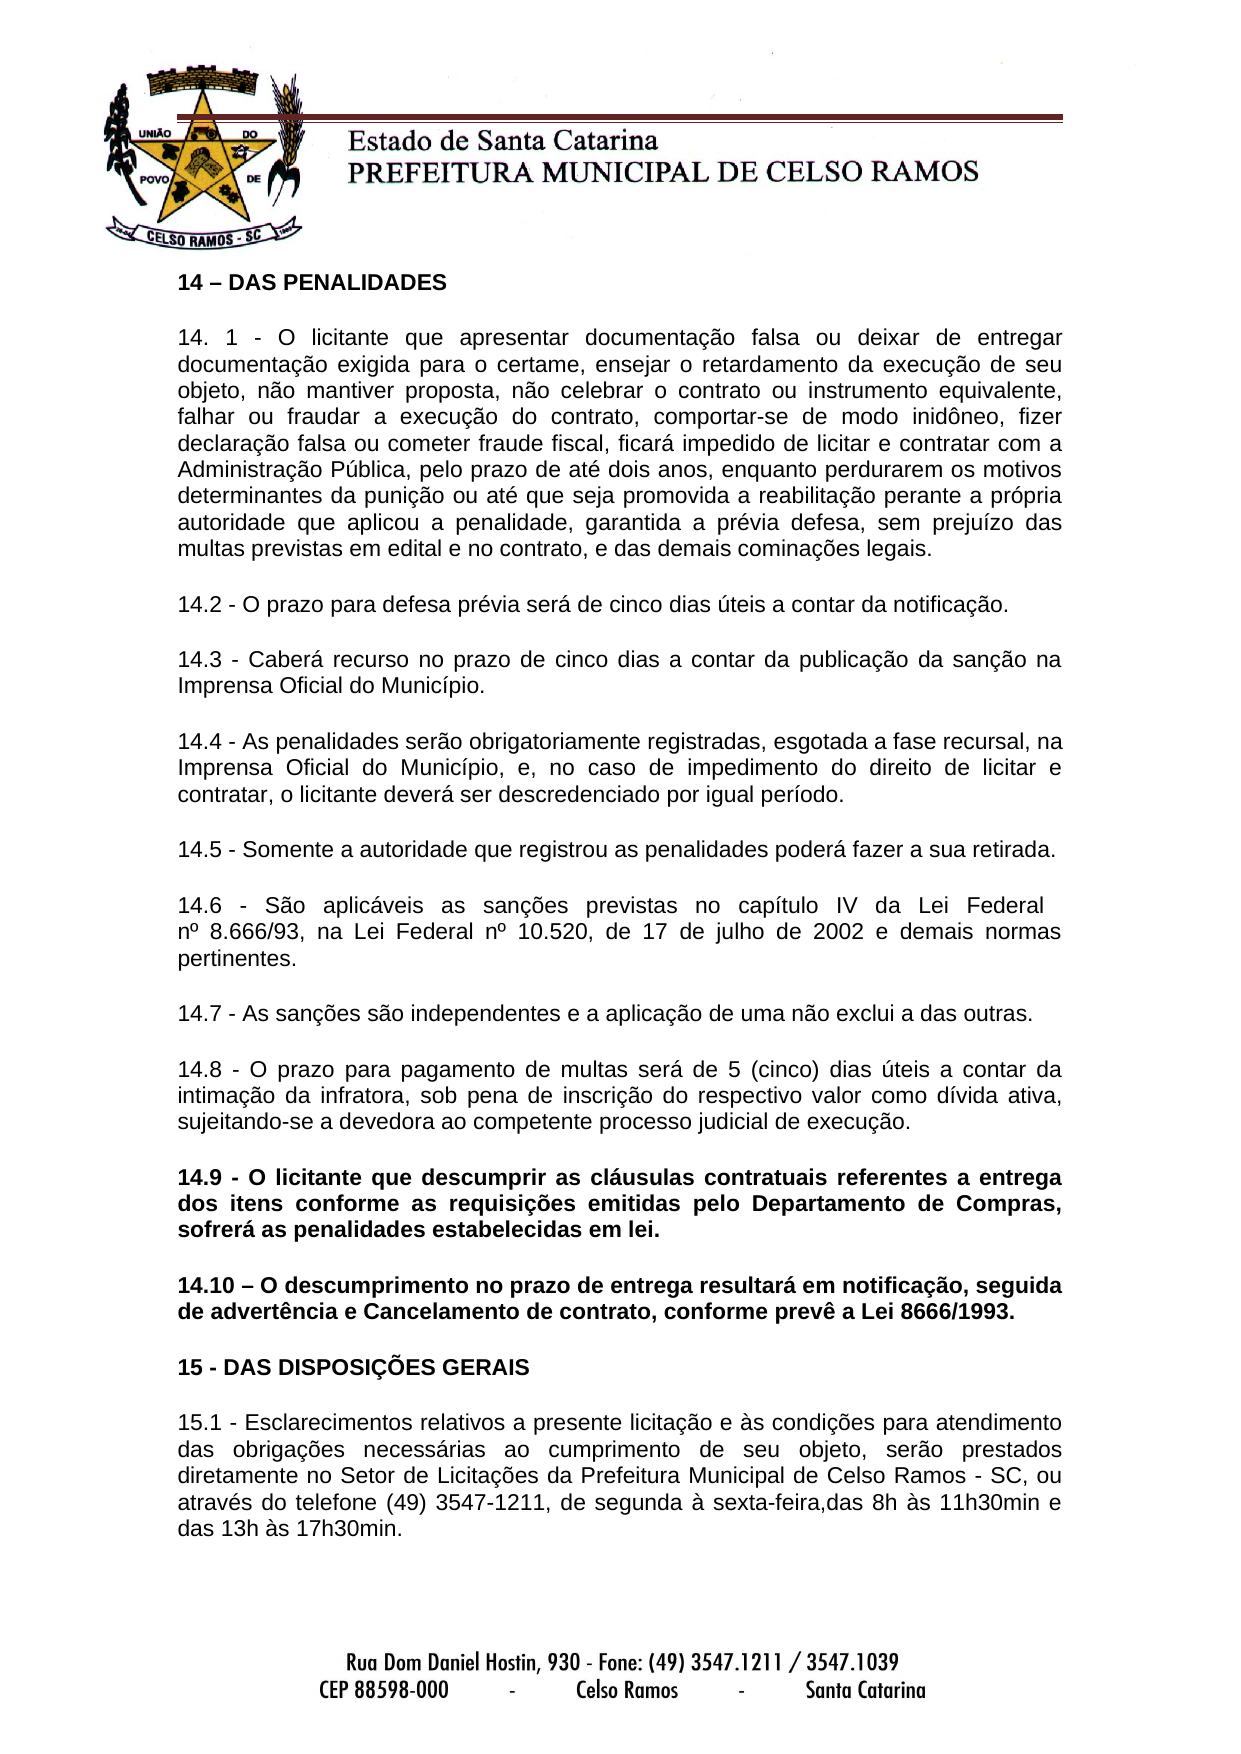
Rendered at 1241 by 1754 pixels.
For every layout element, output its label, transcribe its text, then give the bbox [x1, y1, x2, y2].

text 14.9 - O licitante que descumprir as cláusulas contratuais referentes a entrega dos itens conforme as requisições emitidas pelo Departamento de Compras, sofrerá as penalidades estabelecidas em lei. [177, 1164, 1063, 1243]
text 14.3 - Caberá recurso no prazo de cinco dias a contar da publicação da sanção na Imprensa Oficial do Município. [177, 646, 1063, 699]
text 14.2 - O prazo para defesa prévia será de cinco dias úteis a contar da notificação. [177, 591, 1063, 617]
text 14 – DAS PENALIDADES [177, 152, 1063, 295]
text 14.7 - As sanções são independentes e a aplicação de uma não exclui a das outras. [177, 1000, 1063, 1026]
text 14.4 - As penalidades serão obrigatoriamente registradas, esgotada a fase recursal, na Imprensa Oficial do Município, e, no caso de impedimento do direito de licitar e contratar, o licitante deverá ser descredenciado por igual período. [177, 728, 1063, 807]
text 14.5 - Somente a autoridade que registrou as penalidades poderá fazer a sua retirada. [177, 836, 1063, 863]
text 14.6 - São aplicáveis as sanções previstas no capítulo IV da Lei Federal nº 8.666/93, na Lei Federal nº 10.520, de 17 de julho de 2002 e demais normas pertinentes. [177, 892, 1063, 971]
text 14.8 - O prazo para pagamento de multas será de 5 (cinco) dias úteis a contar da intimação da infratora, sob pena de inscrição do respectivo valor como dívida ativa, sujeitando-se a devedora ao competente processo judicial de execução. [177, 1056, 1063, 1134]
text 15 - DAS DISPOSIÇÕES GERAIS [177, 1354, 1063, 1380]
picture [78, 36, 1136, 269]
text 14. 1 - O licitante que apresentar documentação falsa ou deixar de entregar documentação exigida para o certame, ensejar o retardamento da execução de seu objeto, não mantiver proposta, não celebrar o contrato ou instrumento equivalente, falhar ou fraudar a execução do contrato, comportar-se de modo inidôneo, fizer declaração falsa ou cometer fraude fiscal, ficará impedido de licitar e contratar com a Administração Pública, pelo prazo de até dois anos, enquanto perdurarem os motivos determinantes da punição ou até que seja promovida a reabilitação perante a própria autoridade que aplicou a penalidade, garantida a prévia defesa, sem prejuízo das multas previstas em edital e no contrato, e das demais cominações legais. [177, 324, 1063, 561]
text 15.1 - Esclarecimentos relativos a presente licitação e às condições para atendimento das obrigações necessárias ao cumprimento de seu objeto, serão prestados diretamente no Setor de Licitações da Prefeitura Municipal de Celso Ramos - SC, ou através do telefone (49) 3547-1211, de segunda à sexta-feira,das 8h às 11h30min e das 13h às 17h30min. [177, 1409, 1063, 1541]
picture [286, 1651, 997, 1714]
text 14.10 – O descumprimento no prazo de entrega resultará em notificação, seguida de advertência e Cancelamento de contrato, conforme prevê a Lei 8666/1993. [177, 1272, 1063, 1325]
